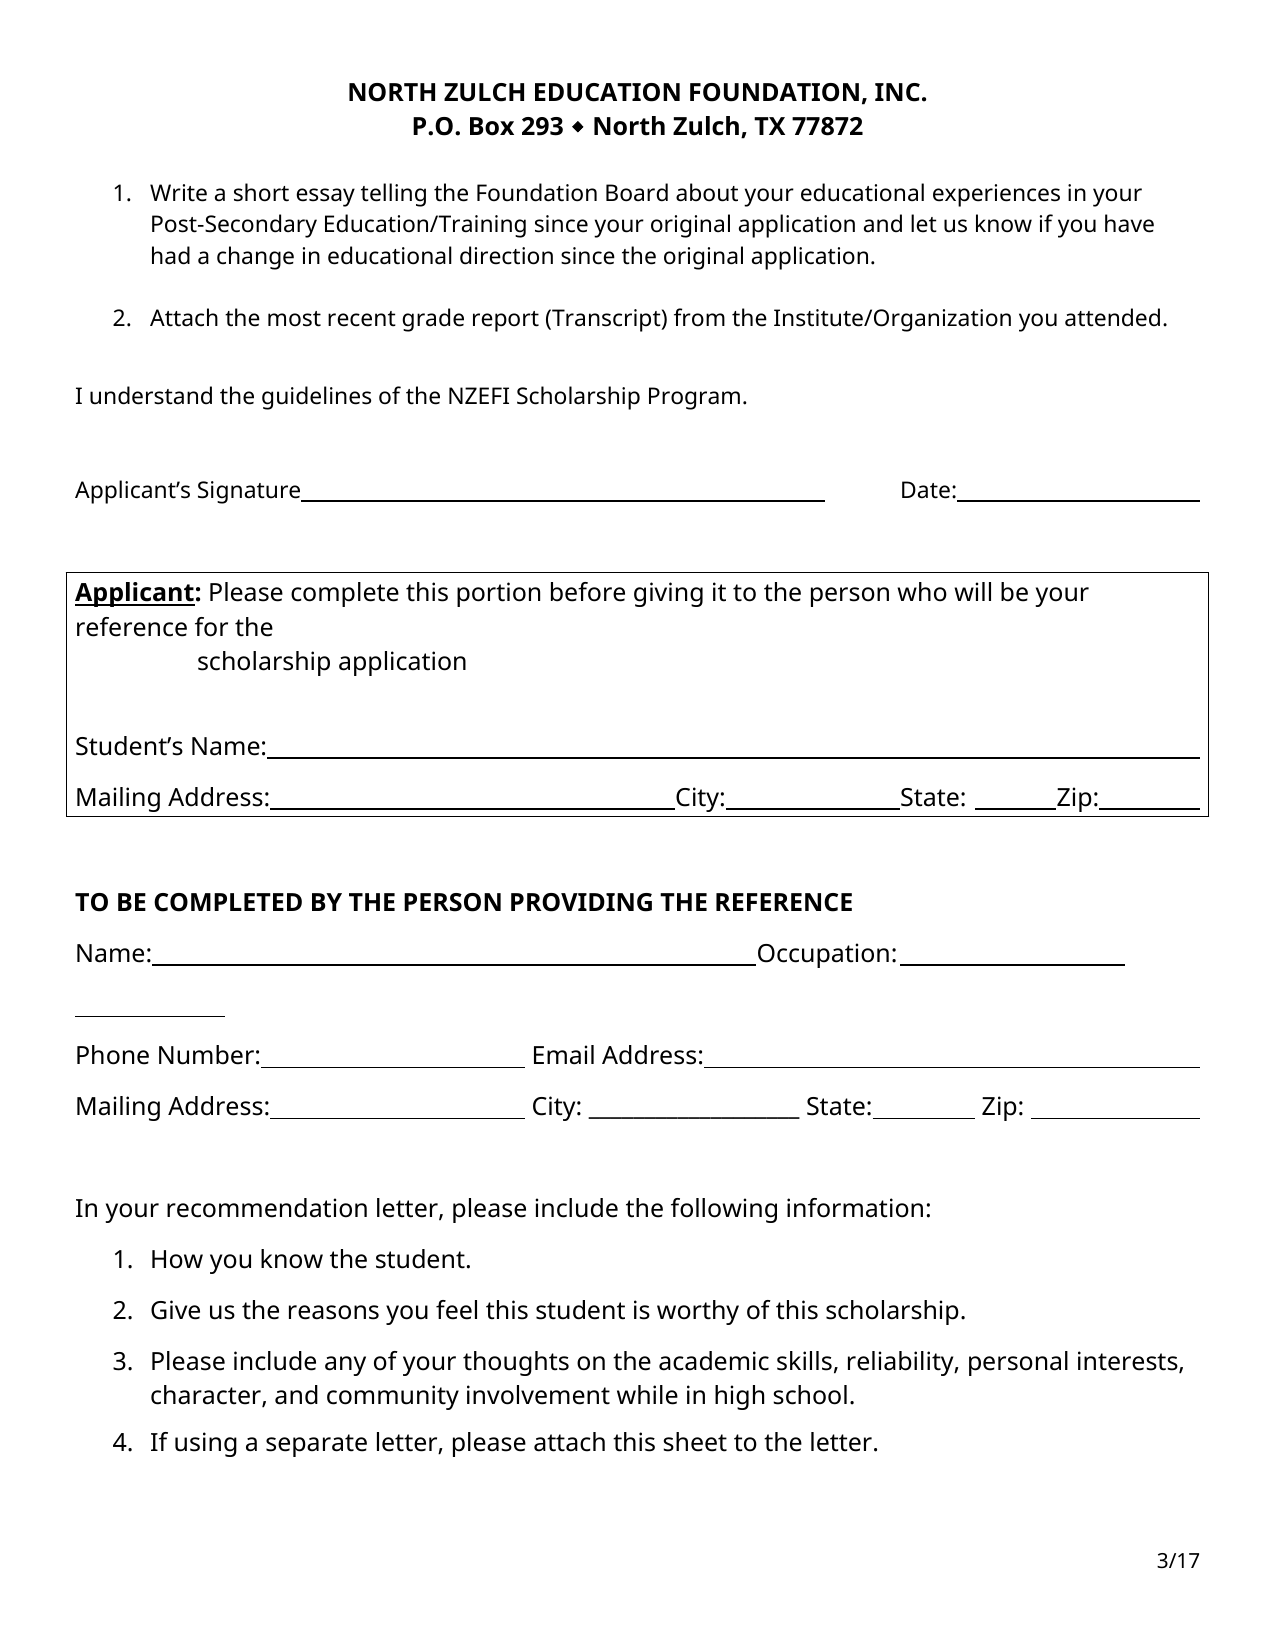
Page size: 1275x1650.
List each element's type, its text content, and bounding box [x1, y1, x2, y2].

text Phone Number: Email Address: [75, 1038, 1200, 1072]
list Attach the most recent grade report (Transcript) from the Institute/Organization you attended. [112, 302, 1200, 333]
list Give us the reasons you feel this student is worthy of this scholarship. [112, 1293, 1200, 1327]
text Student’s Name: [67, 725, 1208, 762]
list Write a short essay telling the Foundation Board about your educational experiences in your Post-Secondary Education/Training since your original application and let us know if you have had a change in educational direction since the original application. [112, 177, 1200, 271]
list If using a separate letter, please attach this sheet to the letter. [112, 1424, 1200, 1459]
list How you know the student. [112, 1242, 1200, 1276]
text Applicant’s Signature Date: [75, 474, 1200, 505]
text I understand the guidelines of the NZEFI Scholarship Program. [75, 380, 1200, 412]
text Applicant: Please complete this portion before giving it to the person who will be your reference for the [67, 573, 1208, 643]
text Mailing Address: City: State: Zip: [67, 776, 1208, 816]
list Please include any of your thoughts on the academic skills, reliability, personal interests, character, and community involvement while in high school. [112, 1344, 1200, 1412]
text Name: Occupation: [75, 936, 1200, 1021]
text TO BE COMPLETED BY THE PERSON PROVIDING THE REFERENCE [75, 884, 1200, 919]
text In your recommendation letter, please include the following information: [75, 1191, 1200, 1225]
text Mailing Address: City: ___________________ State: Zip: [75, 1089, 1200, 1123]
text scholarship application [75, 643, 1200, 677]
